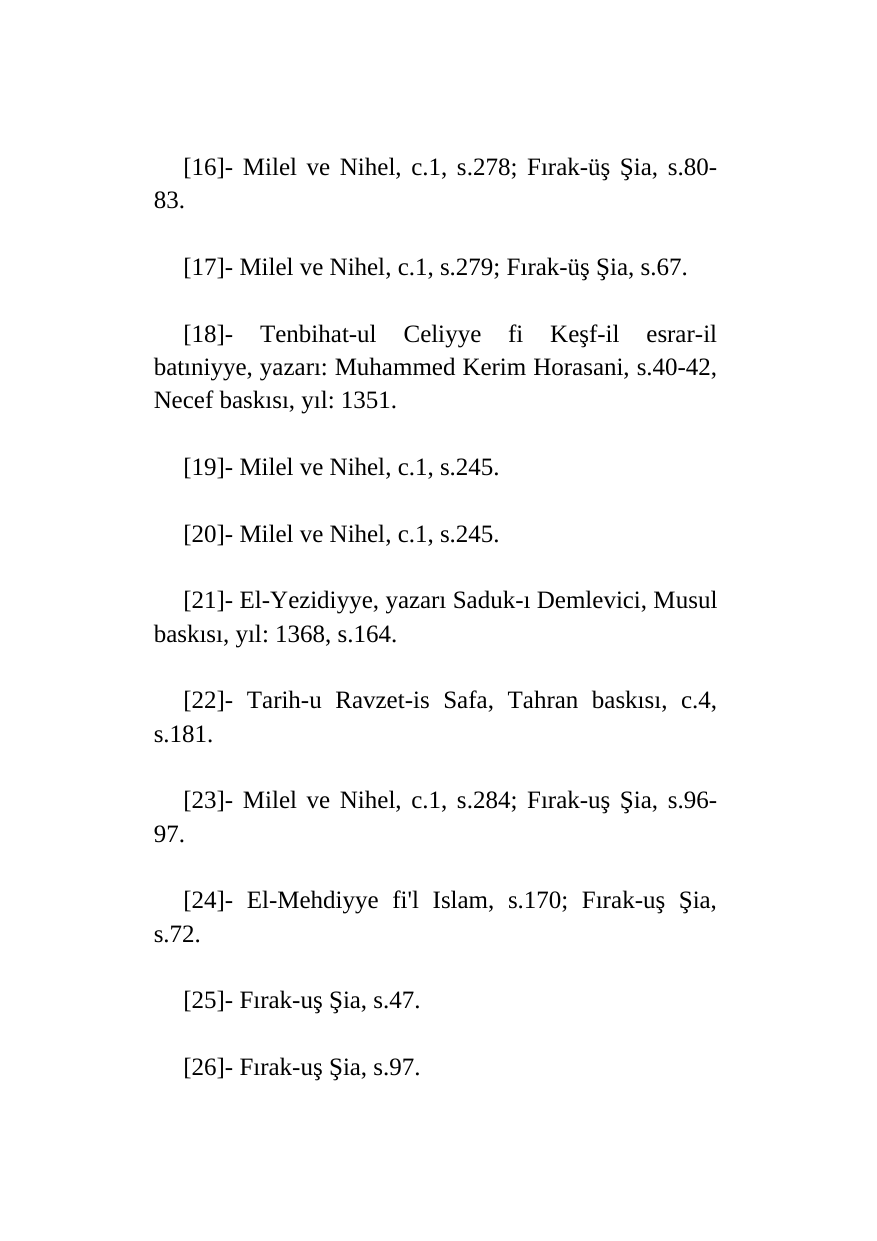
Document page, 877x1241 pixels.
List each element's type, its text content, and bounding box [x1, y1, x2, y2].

text [18]- Tenbihat-ul Celiyye fi Keşf-il esrar-il batıniyye, yazarı: Muhammed Kerim Horasani, s.40-42, Necef baskısı, yıl: 1351. [153, 314, 717, 414]
text [24]- El-Mehdiyye fi'l Islam, s.170; Fırak-uş Şia, s.72. [153, 881, 717, 948]
text [17]- Milel ve Nihel, c.1, s.279; Fırak-üş Şia, s.67. [153, 248, 717, 281]
text [23]- Milel ve Nihel, c.1, s.284; Fırak-uş Şia, s.96-97. [153, 781, 717, 848]
text [25]- Fırak-uş Şia, s.47. [153, 981, 717, 1014]
text [16]- Milel ve Nihel, c.1, s.278; Fırak-üş Şia, s.80-83. [153, 148, 717, 214]
text [21]- El-Yezidiyye, yazarı Saduk-ı Demlevici, Musul baskısı, yıl: 1368, s.164. [153, 581, 717, 648]
text [19]- Milel ve Nihel, c.1, s.245. [153, 448, 717, 481]
text [20]- Milel ve Nihel, c.1, s.245. [153, 514, 717, 548]
text [22]- Tarih-u Ravzet-is Safa, Tahran baskısı, c.4, s.181. [153, 681, 717, 748]
text [26]- Fırak-uş Şia, s.97. [153, 1048, 717, 1081]
